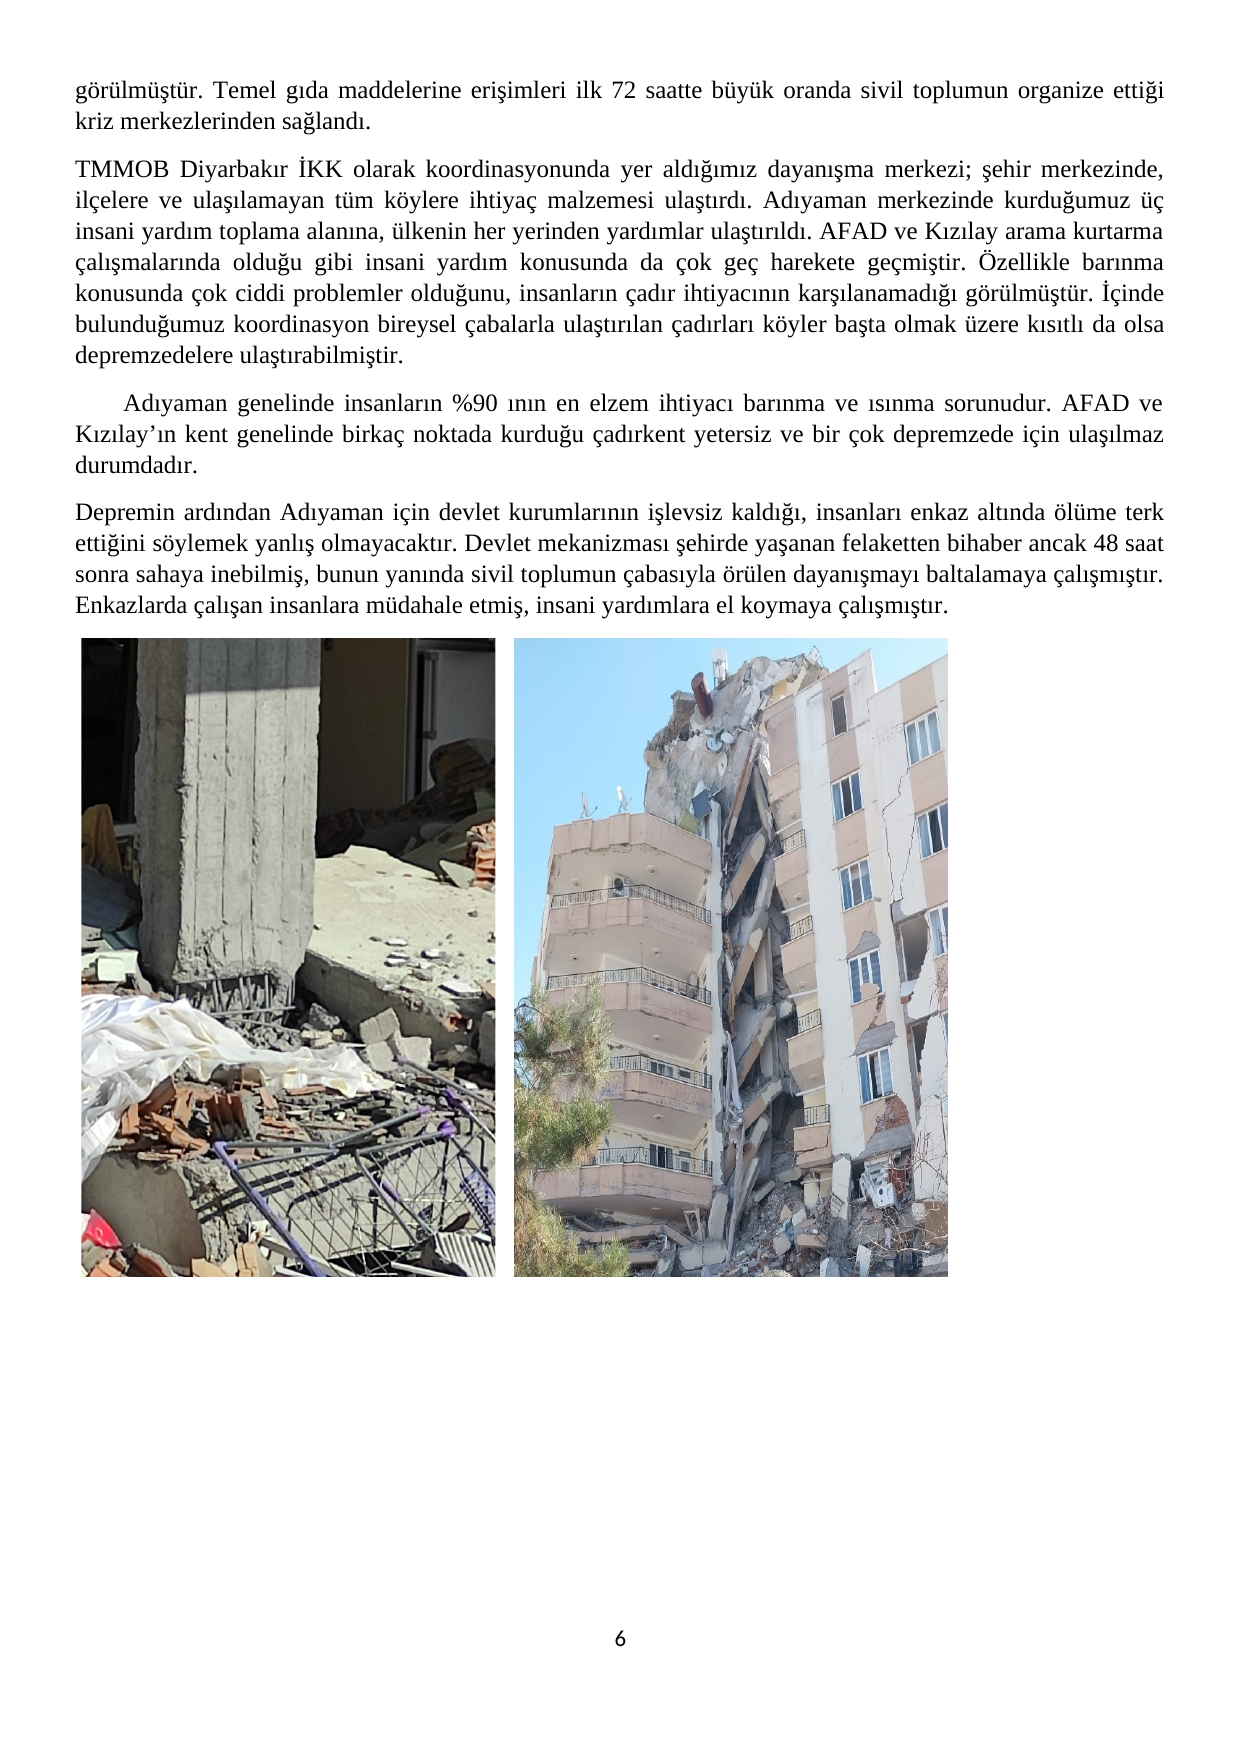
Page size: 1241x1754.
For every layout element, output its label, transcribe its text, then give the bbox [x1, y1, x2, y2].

text Adıyaman genelinde insanların %90 ının en elzem ihtiyacı barınma ve ısınma sorunudur. AFAD ve Kızılay’ın kent genelinde birkaç noktada kurduğu çadırkent yetersiz ve bir çok depremzede için ulaşılmaz durumdadır. [75, 388, 1165, 478]
text Depremin ardından Adıyaman için devlet kurumlarının işlevsiz kaldığı, insanları enkaz altında ölüme terk ettiğini söylemek yanlış olmayacaktır. Devlet mekanizması şehirde yaşanan felaketten bihaber ancak 48 saat sonra sahaya inebilmiş, bunun yanında sivil toplumun çabasıyla örülen dayanışmayı baltalamaya çalışmıştır. Enkazlarda çalışan insanlara müdahale etmiş, insani yardımlara el koymaya çalışmıştır. [75, 497, 1165, 619]
picture [514, 638, 948, 1277]
text TMMOB Diyarbakır İKK olarak koordinasyonunda yer aldığımız dayanışma merkezi; şehir merkezinde, ilçelere ve ulaşılamayan tüm köylere ihtiyaç malzemesi ulaştırdı. Adıyaman merkezinde kurduğumuz üç insani yardım toplama alanına, ülkenin her yerinden yardımlar ulaştırıldı. AFAD ve Kızılay arama kurtarma çalışmalarında olduğu gibi insani yardım konusunda da çok geç harekete geçmiştir. Özellikle barınma konusunda çok ciddi problemler olduğunu, insanların çadır ihtiyacının karşılanamadığı görülmüştür. İçinde bulunduğumuz koordinasyon bireysel çabalarla ulaştırılan çadırları köyler başta olmak üzere kısıtlı da olsa depremzedelere ulaştırabilmiştir. [75, 154, 1165, 369]
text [75, 75, 1165, 135]
picture [81, 638, 496, 1277]
